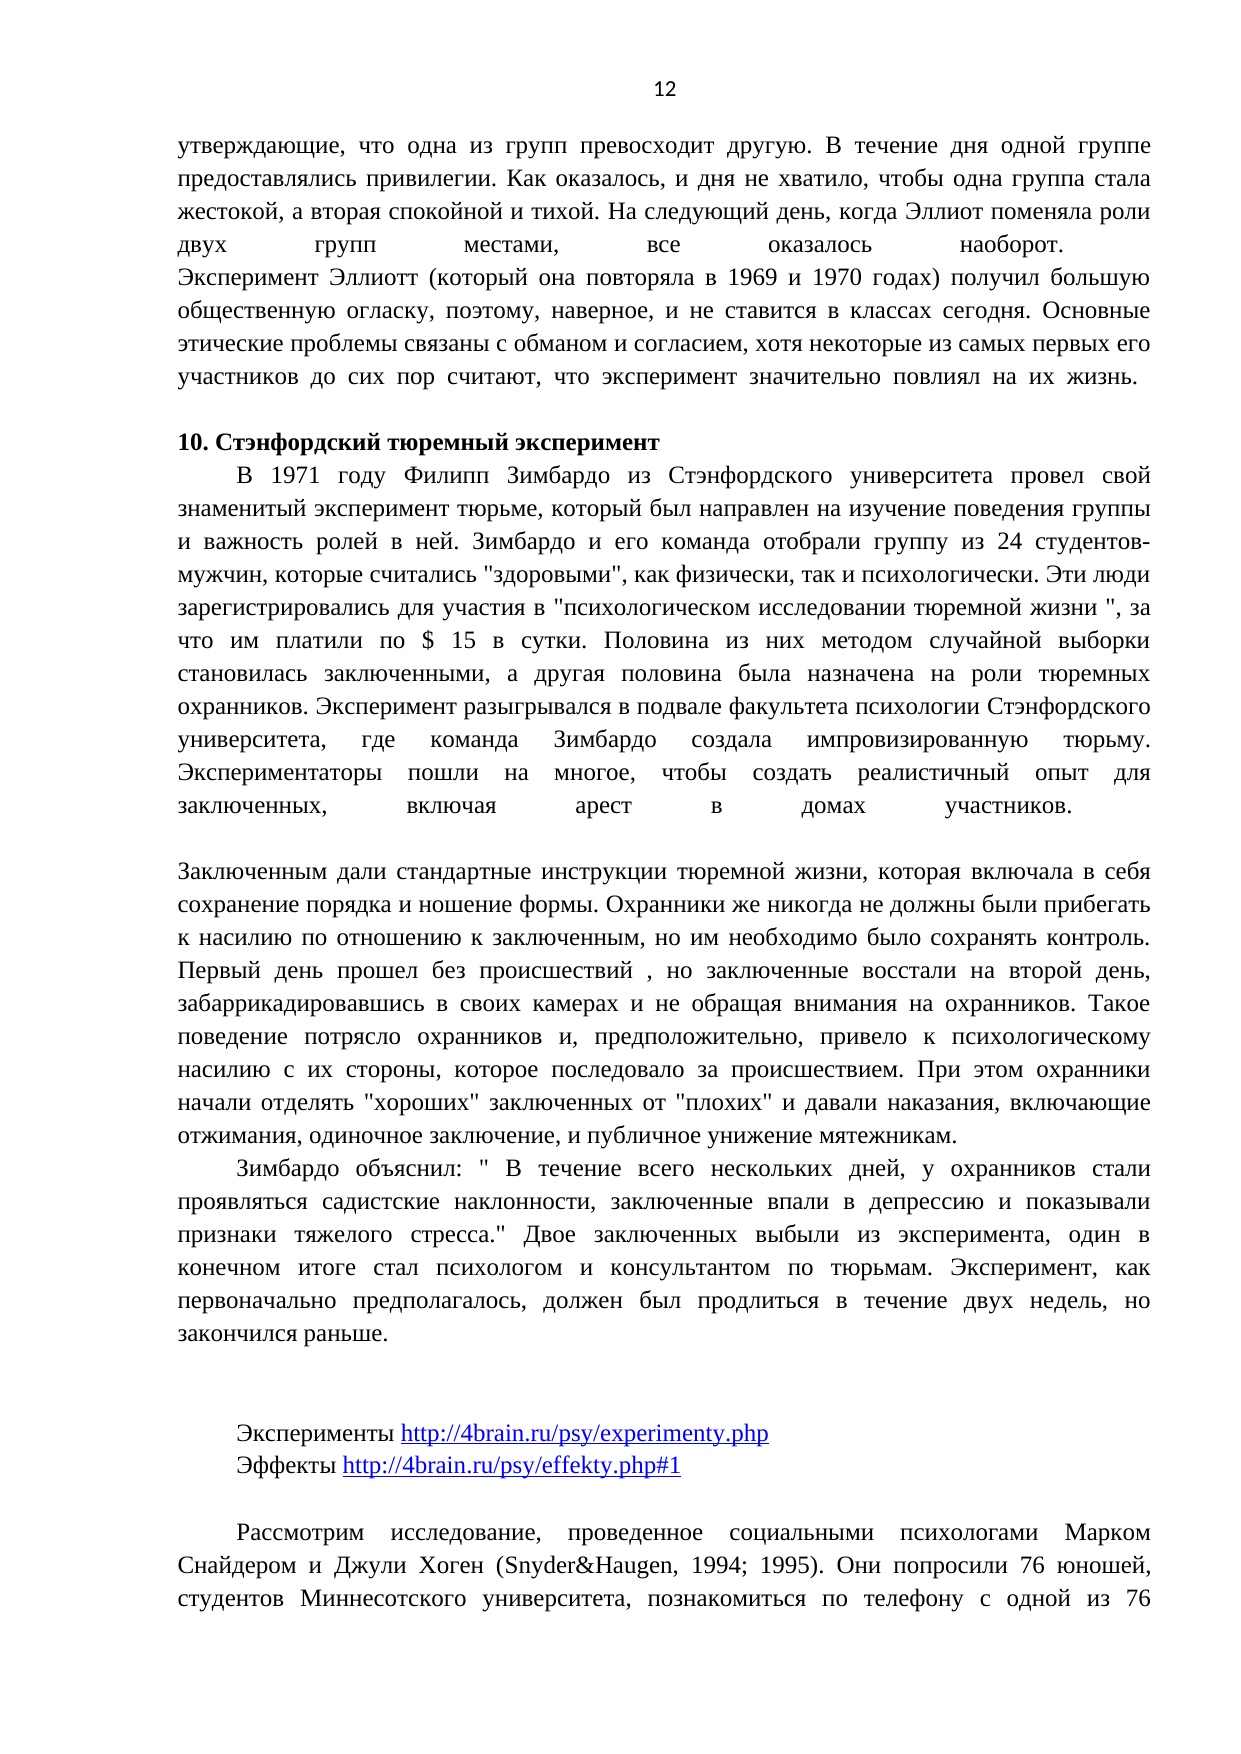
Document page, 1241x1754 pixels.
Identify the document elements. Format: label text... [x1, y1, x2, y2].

text В 1971 году Филипп Зимбардо из Стэнфордского университета провел свой знаменитый эксперимент тюрьме, который был направлен на изучение поведения группы и важность ролей в ней. Зимбардо и его команда отобрали группу из 24 студентов-мужчин, которые считались "здоровыми", как физически, так и психологически. Эти люди зарегистрировались для участия в "психологическом исследовании тюремной жизни ", за что им платили по $ 15 в сутки. Половина из них методом случайной выборки становилась заключенными, а другая половина была назначена на роли тюремных охранников. Эксперимент разыгрывался в подвале факультета психологии Стэнфордского университета, где команда Зимбардо создала импровизированную тюрьму. Экспериментаторы пошли на многое, чтобы создать реалистичный опыт для заключенных, включая арест в домах участников. Заключенным дали стандартные инструкции тюремной жизни, которая включала в себя сохранение порядка и ношение формы. Охранники же никогда не должны были прибегать к насилию по отношению к заключенным, но им необходимо было сохранять контроль. Первый день прошел без происшествий , но заключенные восстали на второй день, забаррикадировавшись в своих камерах и не обращая внимания на охранников. Такое поведение потрясло охранников и, предположительно, привело к психологическому насилию с их стороны, которое последовало за происшествием. При этом охранники начали отделять "хороших" заключенных от "плохих" и давали наказания, включающие отжимания, одиночное заключение, и публичное унижение мятежникам. [177, 460, 1152, 1149]
text Эффекты http://4brain.ru/psy/effekty.php#1 [177, 1451, 1152, 1479]
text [177, 1517, 1152, 1611]
text Эксперименты http://4brain.ru/psy/experimenty.php [177, 1418, 1152, 1446]
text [177, 130, 1152, 456]
text Зимбардо объяснил: " В течение всего нескольких дней, у охранников стали проявляться садистские наклонности, заключенные впали в депрессию и показывали признаки тяжелого стресса." Двое заключенных выбыли из эксперимента, один в конечном итоге стал психологом и консультантом по тюрьмам. Эксперимент, как первоначально предполагалось, должен был продлиться в течение двух недель, но закончился раньше. [177, 1153, 1152, 1347]
